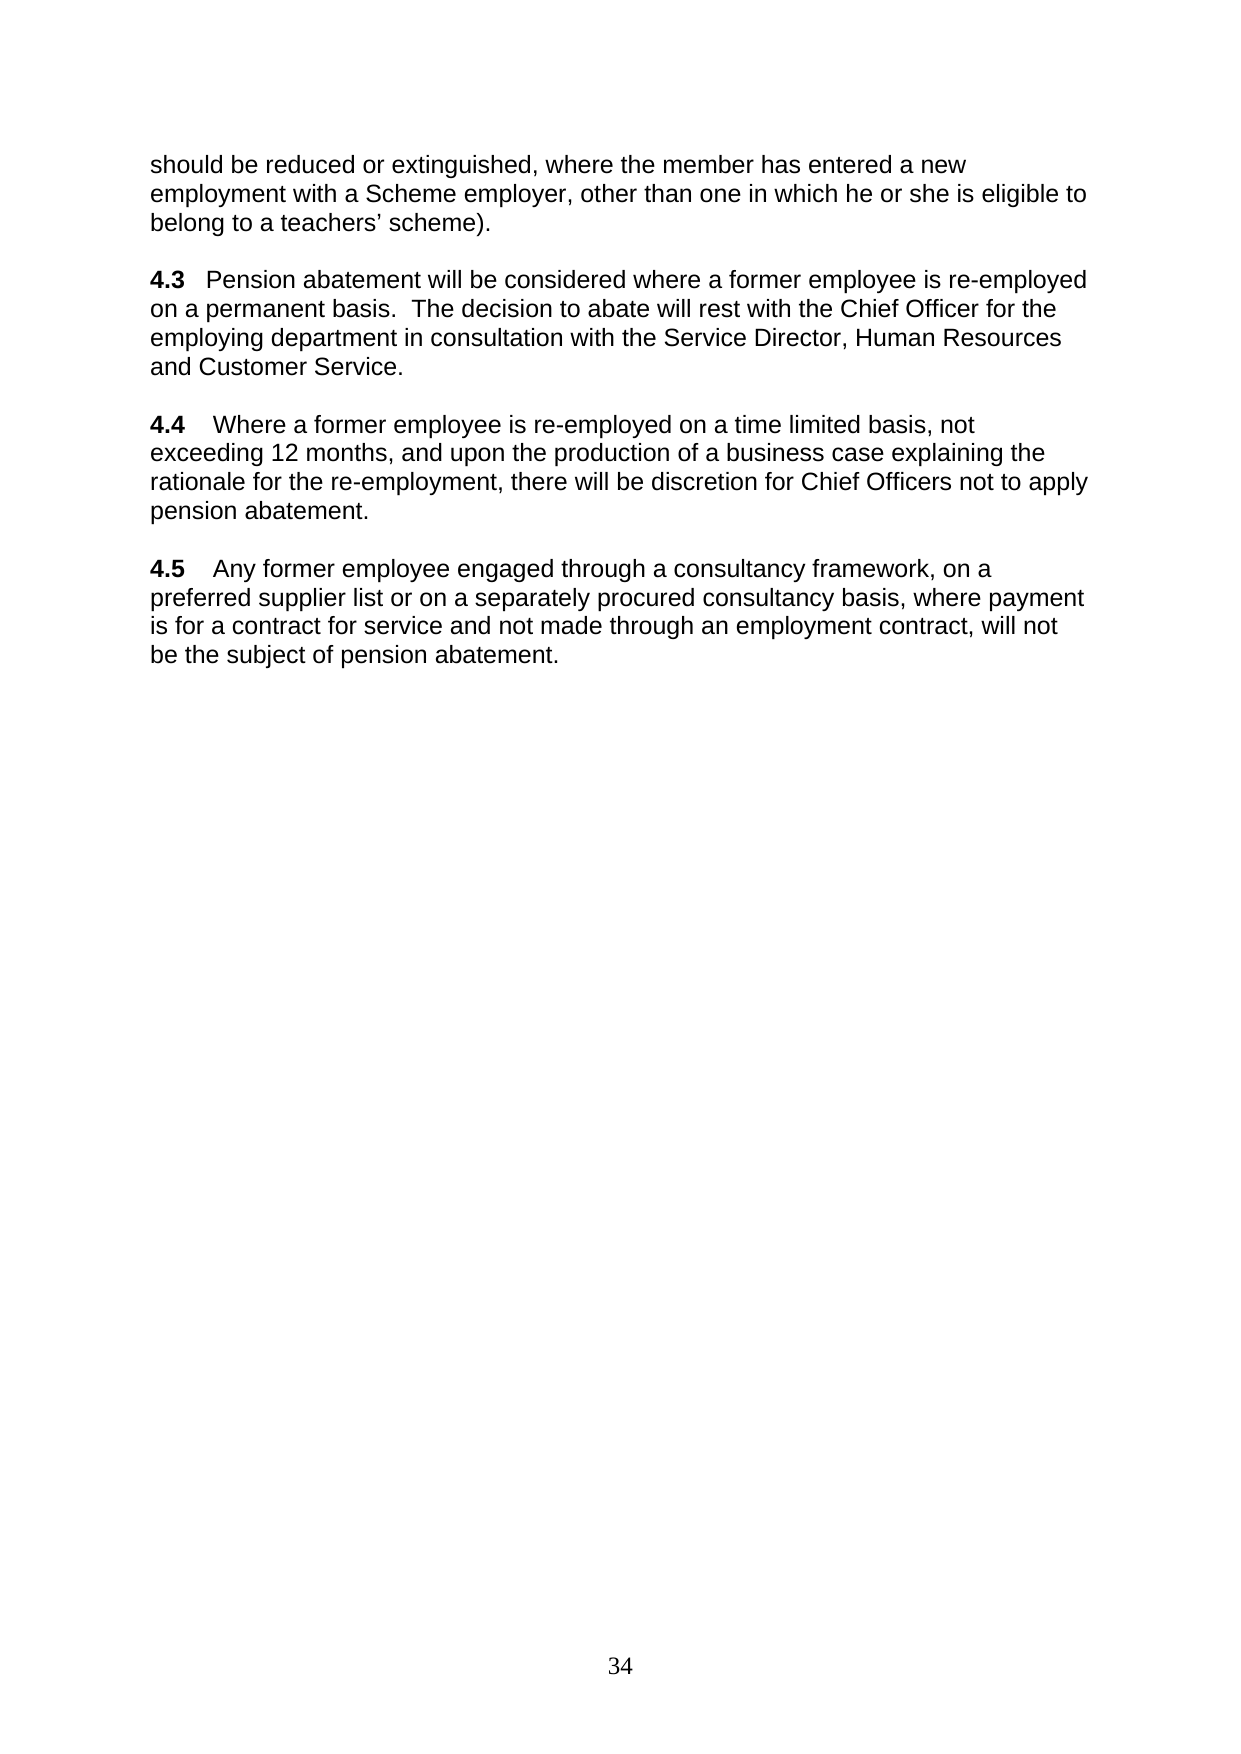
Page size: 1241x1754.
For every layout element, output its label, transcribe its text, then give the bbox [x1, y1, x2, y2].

text 4.4 Where a former employee is re-employed on a time limited basis, not exceeding 12 months, and upon the production of a business case explaining the rationale for the re-employment, there will be discretion for Chief Officers not to apply pension abatement. [150, 409, 1090, 524]
text 4.3 Pension abatement will be considered where a former employee is re-employed on a permanent basis. The decision to abate will rest with the Chief Officer for the employing department in consultation with the Service Director, Human Resources and Customer Service. [150, 265, 1090, 380]
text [150, 150, 1090, 236]
text 4.5 Any former employee engaged through a consultancy framework, on a preferred supplier list or on a separately procured consultancy basis, where payment is for a contract for service and not made through an employment contract, will not be the subject of pension abatement. [150, 554, 1090, 669]
